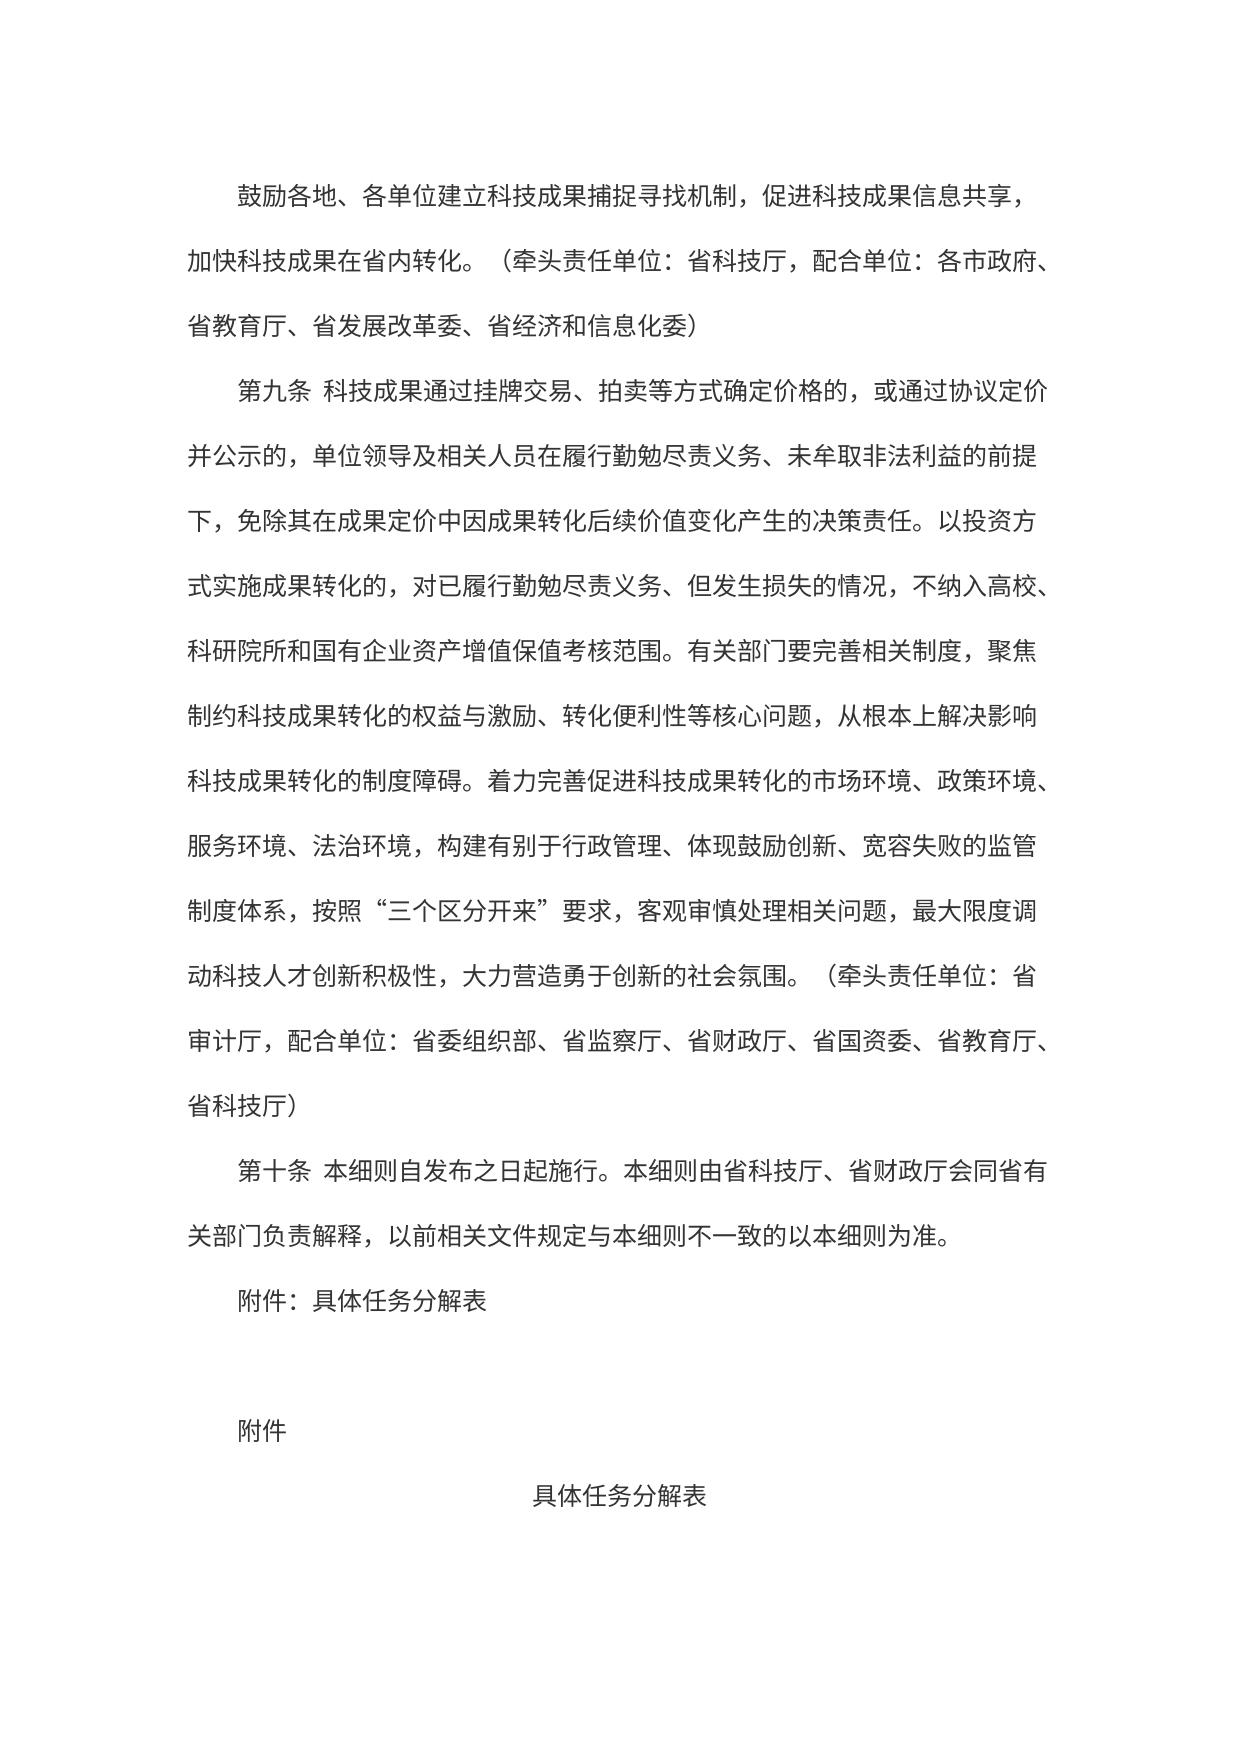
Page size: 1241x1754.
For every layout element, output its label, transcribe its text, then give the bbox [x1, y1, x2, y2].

text 具体任务分解表 [187, 1462, 1053, 1527]
text 鼓励各地、各单位建立科技成果捕捉寻找机制，促进科技成果信息共享，加快科技成果在省内转化。（牵头责任单位：省科技厅，配合单位：各市政府、省教育厅、省发展改革委、省经济和信息化委） [187, 162, 1053, 357]
text 第九条 科技成果通过挂牌交易、拍卖等方式确定价格的，或通过协议定价并公示的，单位领导及相关人员在履行勤勉尽责义务、未牟取非法利益的前提下，免除其在成果定价中因成果转化后续价值变化产生的决策责任。以投资方式实施成果转化的，对已履行勤勉尽责义务、但发生损失的情况，不纳入高校、科研院所和国有企业资产增值保值考核范围。有关部门要完善相关制度，聚焦制约科技成果转化的权益与激励、转化便利性等核心问题，从根本上解决影响科技成果转化的制度障碍。着力完善促进科技成果转化的市场环境、政策环境、服务环境、法治环境，构建有别于行政管理、体现鼓励创新、宽容失败的监管制度体系，按照“三个区分开来”要求，客观审慎处理相关问题，最大限度调动科技人才创新积极性，大力营造勇于创新的社会氛围。（牵头责任单位：省审计厅，配合单位：省委组织部、省监察厅、省财政厅、省国资委、省教育厅、省科技厅） [187, 357, 1053, 1137]
text 第十条 本细则自发布之日起施行。本细则由省科技厅、省财政厅会同省有关部门负责解释，以前相关文件规定与本细则不一致的以本细则为准。 [187, 1137, 1053, 1267]
text 附件：具体任务分解表 [187, 1267, 1053, 1332]
text 附件 [187, 1397, 1053, 1462]
